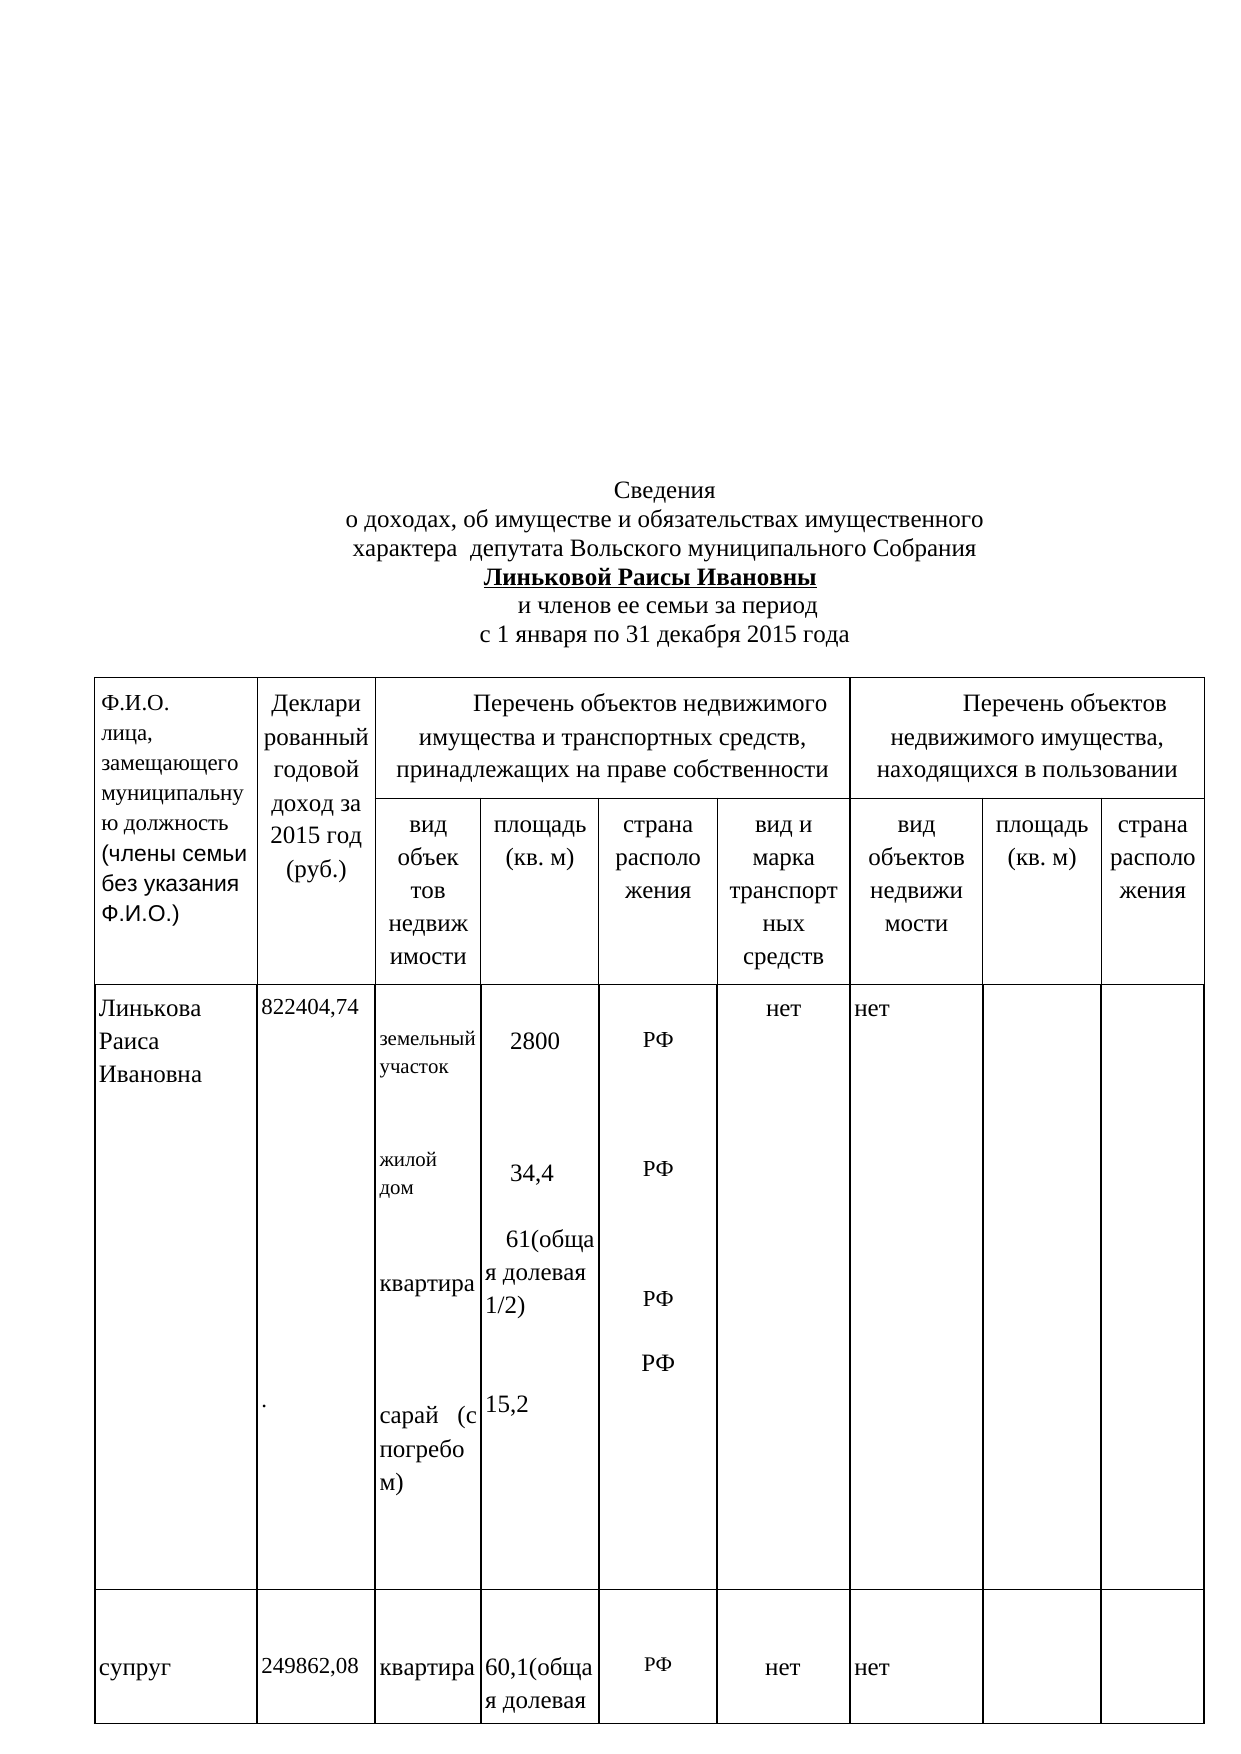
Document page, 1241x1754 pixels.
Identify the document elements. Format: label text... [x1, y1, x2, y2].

text Сведения [177, 476, 1152, 504]
table_cell [984, 985, 1100, 1507]
table_cell [984, 1508, 1100, 1589]
table_cell [851, 1590, 982, 1644]
table_cell нет [851, 985, 982, 1507]
table_cell [376, 1590, 480, 1644]
text характера депутата Вольского муниципального Собрания [177, 533, 1152, 562]
table_cell земельный участок жилой дом квартира сарай (с погребом) [376, 985, 480, 1507]
table_cell [718, 1590, 849, 1644]
table_cell РФ РФ РФ РФ [600, 985, 716, 1507]
table_cell Линькова Раиса Ивановна [96, 985, 256, 1507]
table_cell 249862,08 [258, 1644, 374, 1723]
table_cell [258, 1508, 374, 1589]
text о доходах, об имуществе и обязательствах имущественного [177, 504, 1152, 533]
table_cell нет [851, 1644, 982, 1723]
table_cell [984, 1644, 1100, 1723]
table_header Ф.И.О. лица, замещающего муниципальную должность (члены семьи без указания Ф.И.О.) [95, 678, 257, 984]
table_cell страна располо жения [599, 799, 717, 984]
text с 1 января по 31 декабря 2015 года [177, 619, 1152, 648]
table_cell [258, 1590, 374, 1644]
table_header Перечень объектов недвижимого имущества, находящихся в пользовании [851, 678, 1204, 797]
table_cell [851, 1508, 982, 1589]
table_header Перечень объектов недвижимого имущества и транспортных средств, принадлежащих на праве собственности [376, 678, 849, 797]
table_cell площадь (кв. м) [983, 799, 1101, 984]
table_cell 2800 34,4 61(общая долевая 1/2) 15,2 [482, 985, 598, 1507]
table_cell [96, 1590, 256, 1644]
table_cell страна расположения [1102, 799, 1204, 984]
table_cell [718, 1508, 849, 1589]
table_cell 822404,74 . [258, 985, 374, 1507]
table_cell [1102, 1508, 1203, 1589]
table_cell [482, 1644, 598, 1723]
text и членов ее семьи за период [177, 591, 1152, 619]
table_cell квартира [376, 1644, 480, 1723]
table_cell [482, 1590, 598, 1644]
table_cell вид и марка транспортных средств [718, 799, 849, 984]
table_cell вид объек тов недвижимости [376, 799, 480, 984]
table_cell нет [718, 985, 849, 1507]
table_cell площадь (кв. м) [481, 799, 598, 984]
table_cell [1102, 985, 1203, 1507]
table_cell [1102, 1644, 1203, 1723]
table_cell вид объектов недвижи мости [851, 799, 982, 984]
table_cell супруг [96, 1644, 256, 1723]
table_cell [1102, 1590, 1203, 1644]
table_cell [96, 1508, 256, 1589]
table_header Деклари рованный годовой доход за 2015 год (руб.) [258, 678, 375, 984]
table_cell [376, 1508, 480, 1589]
table_cell [600, 1508, 716, 1589]
table_cell РФ [600, 1644, 716, 1723]
table_cell [482, 1508, 598, 1589]
table_cell [600, 1590, 716, 1644]
text Линьковой Раисы Ивановны [177, 562, 1152, 591]
table_cell нет [718, 1644, 849, 1723]
table_cell [984, 1590, 1100, 1644]
